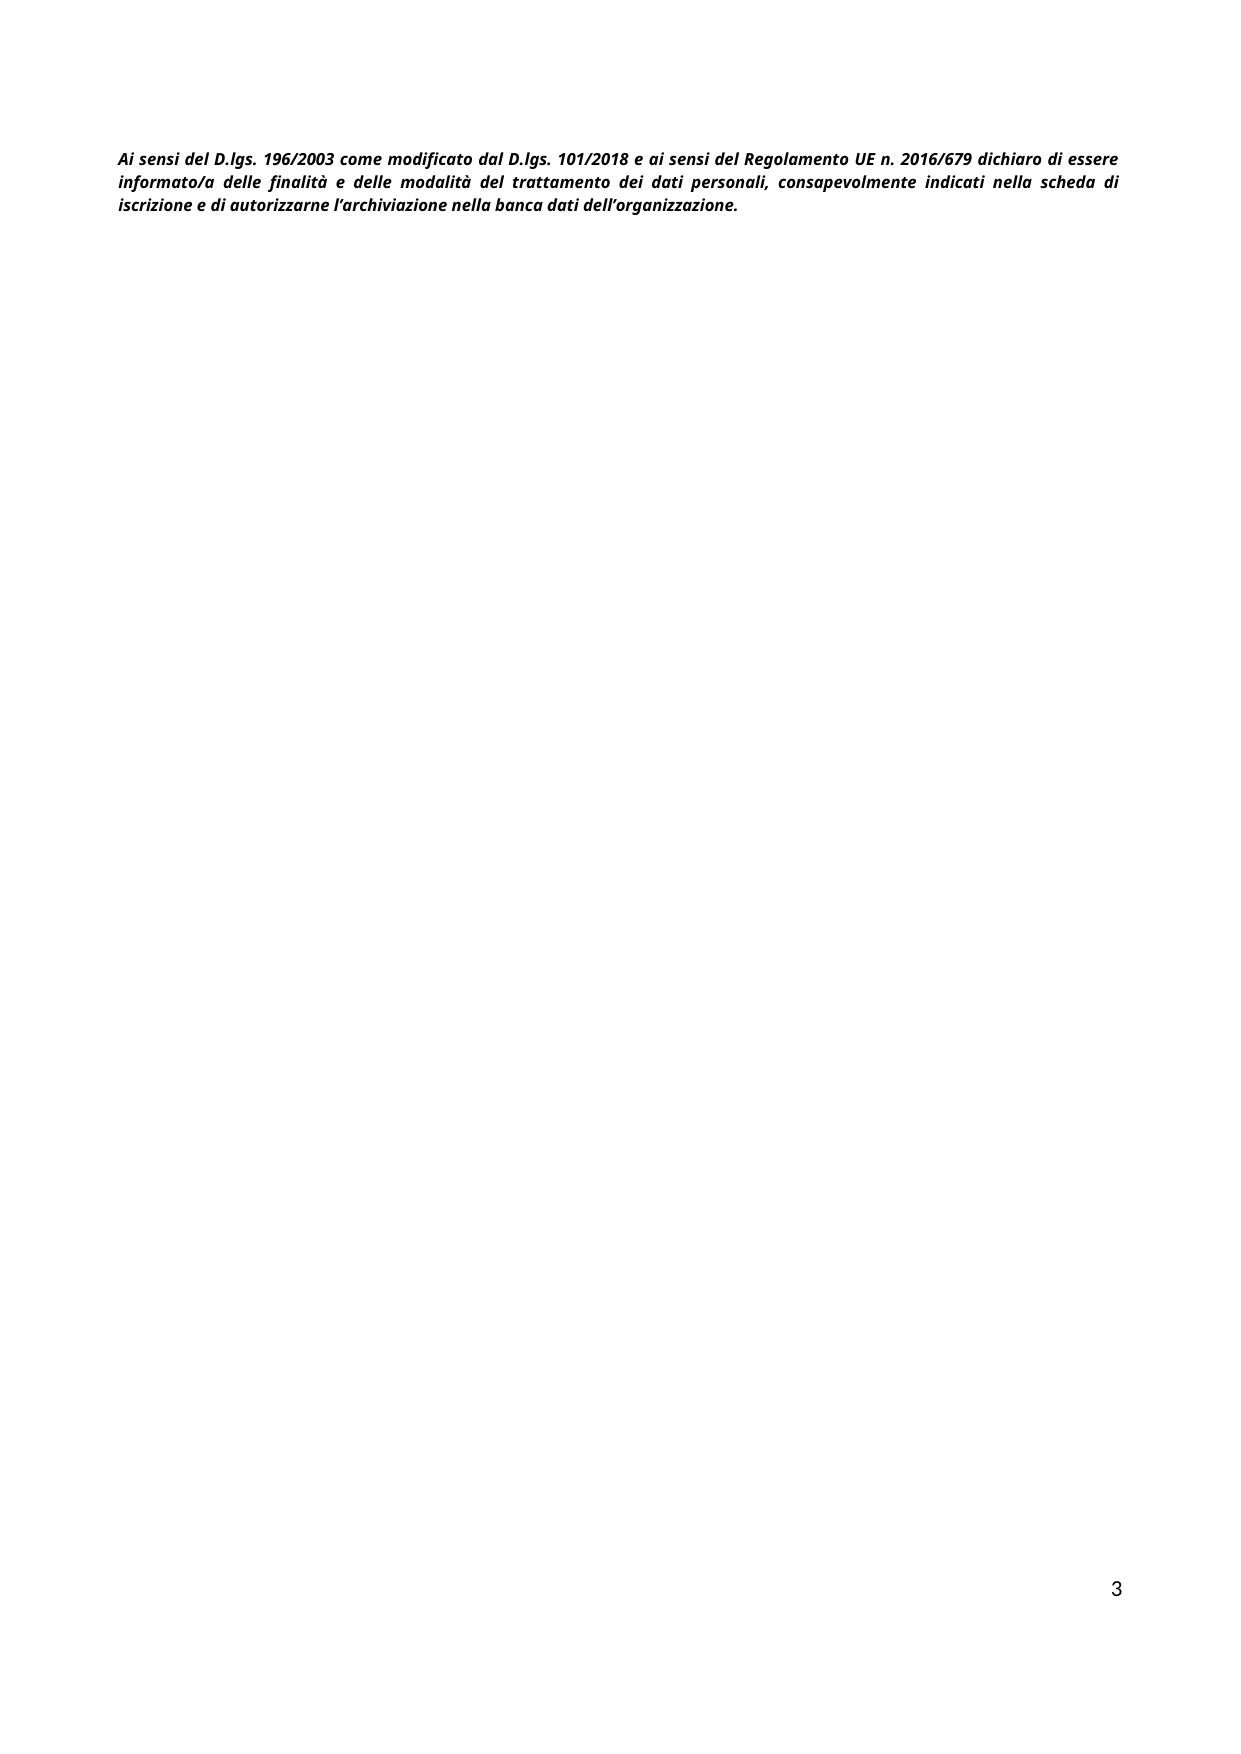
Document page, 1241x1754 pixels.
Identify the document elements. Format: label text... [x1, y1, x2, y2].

text Ai sensi del D.lgs. 196/2003 come modificato dal D.lgs. 101/2018 e ai sensi del Regolamento UE n. 2016/679 dichiaro di essere informato/a delle finalità e delle modalità del trattamento dei dati personali, consapevolmente indicati nella scheda di iscrizione e di autorizzarne l’archiviazione nella banca dati dell’organizzazione. [118, 148, 1122, 216]
